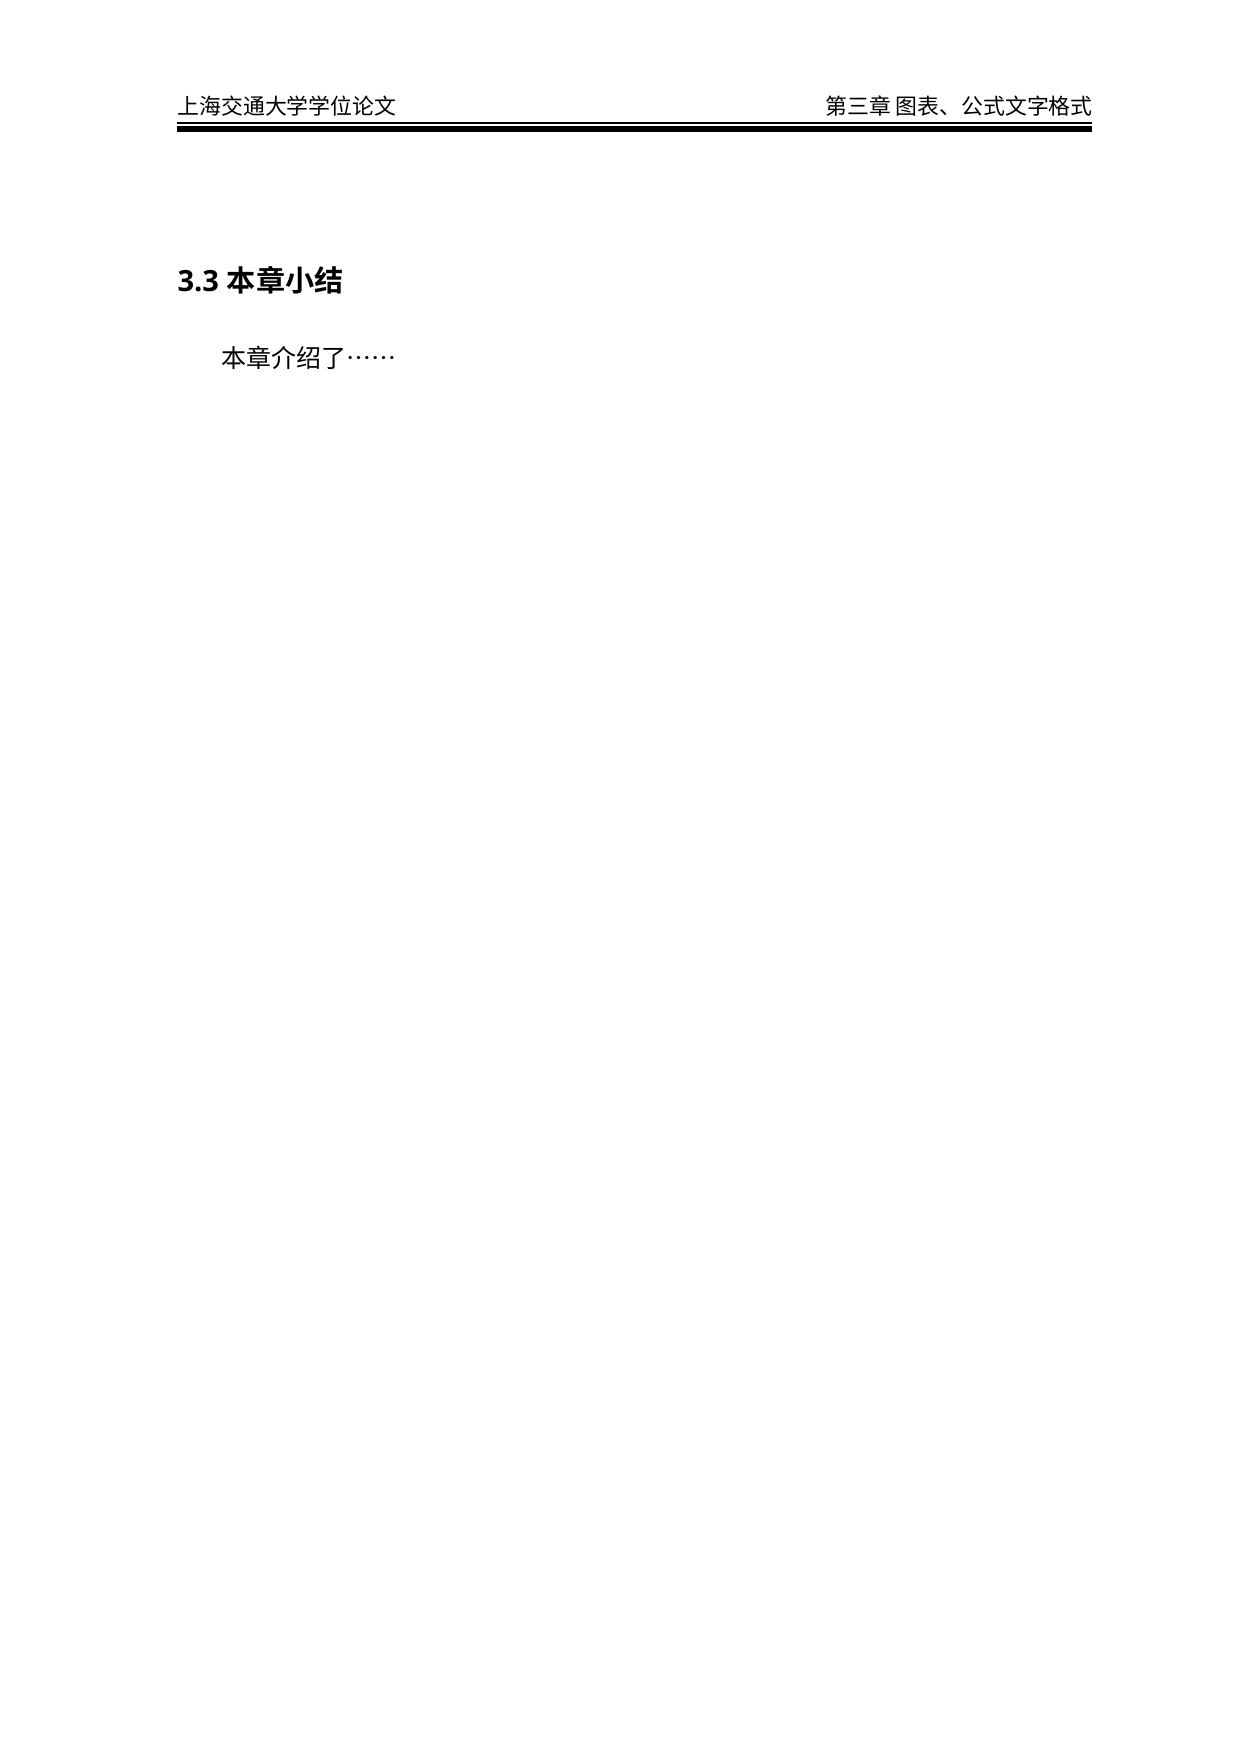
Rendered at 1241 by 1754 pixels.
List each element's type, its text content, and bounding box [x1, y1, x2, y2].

text 本章介绍了…… [177, 324, 1092, 389]
subtitle 3.3 本章小结 [177, 246, 1092, 311]
